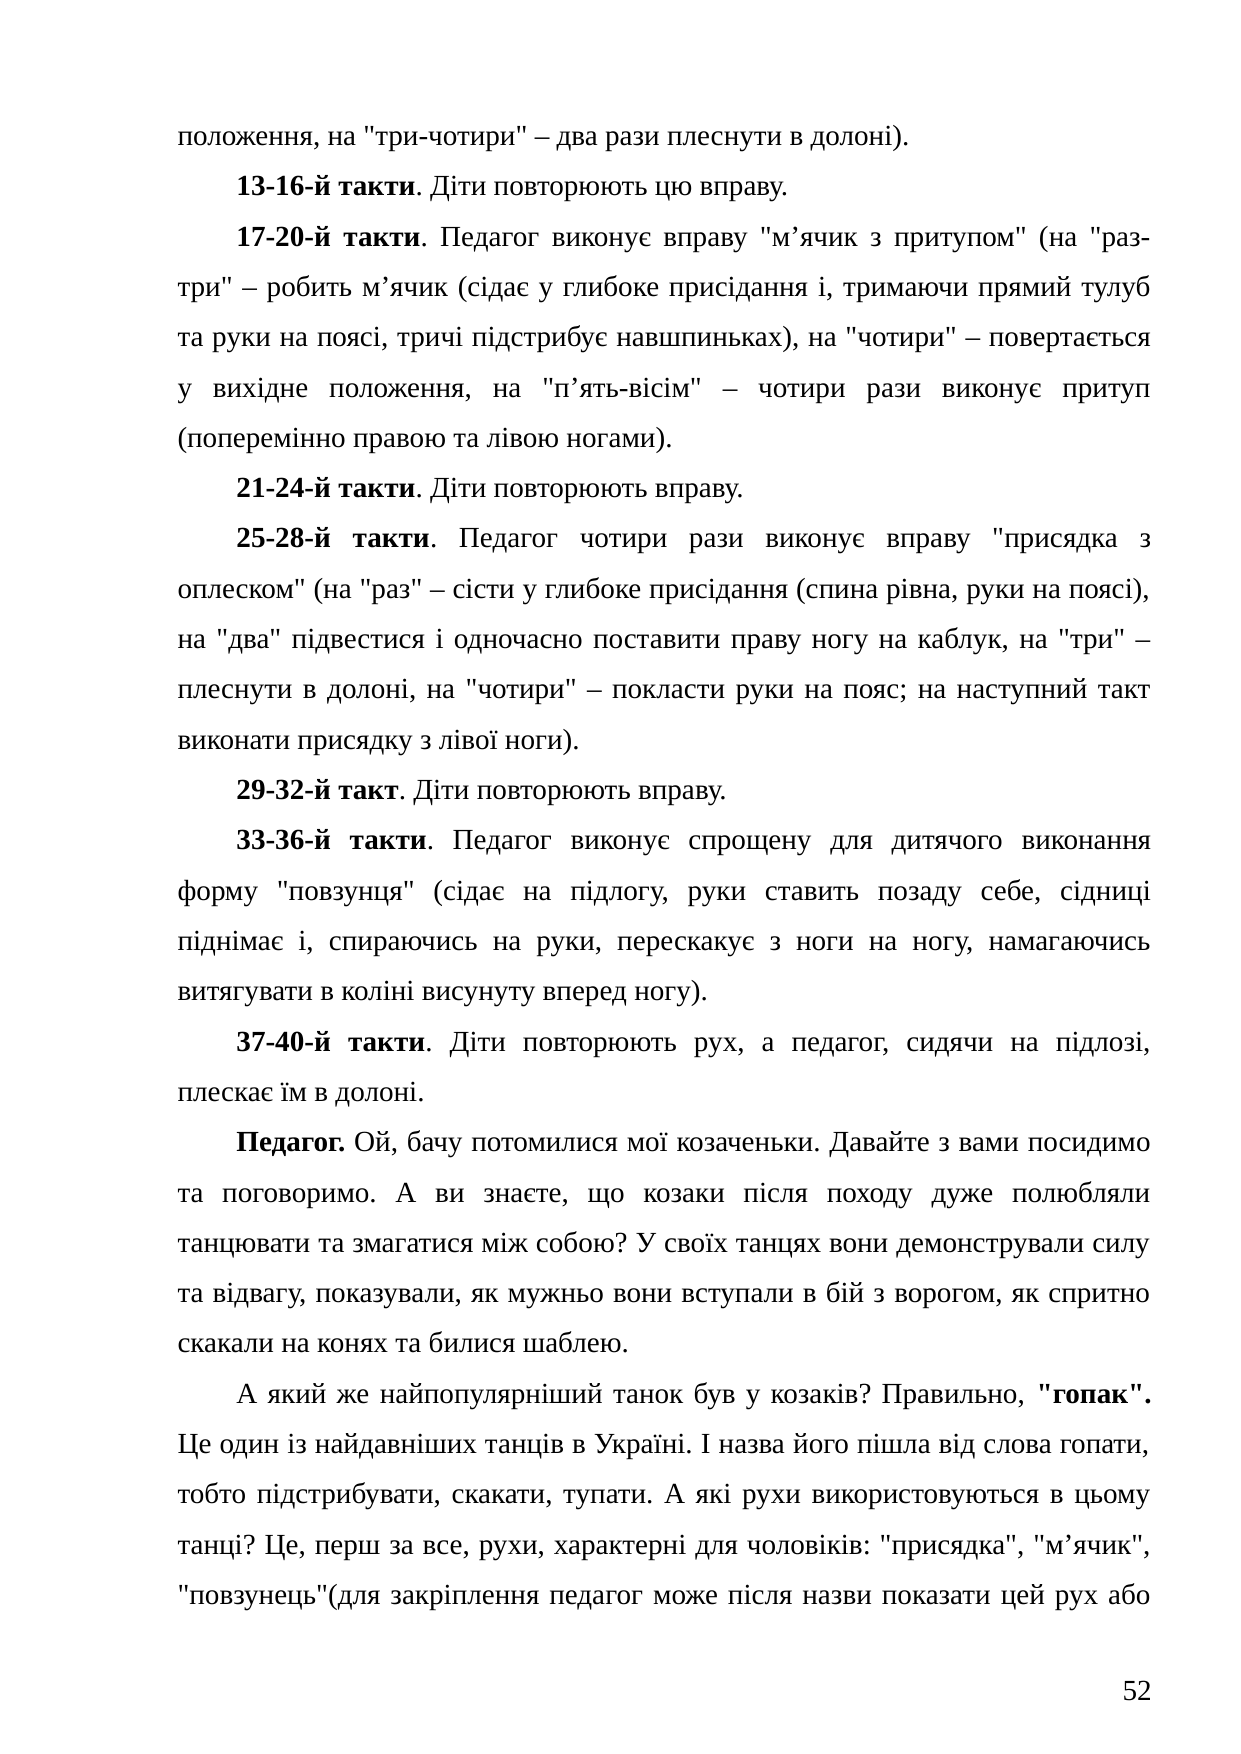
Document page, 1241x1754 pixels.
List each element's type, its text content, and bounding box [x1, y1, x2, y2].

text 33-36-й такти. Педагог виконує спрощену для дитячого виконання форму "повзунця" (сідає на підлогу, руки ставить позаду себе, сідниці піднімає і, спираючись на руки, перескакує з ноги на ногу, намагаючись витягувати в коліні висунуту вперед ногу). [177, 822, 1152, 1007]
text 29-32-й такт. Діти повторюють вправу. [177, 772, 1152, 806]
text 37-40-й такти. Діти повторюють рух, а педагог, сидячи на підлозі, плескає їм в долоні. [177, 1024, 1152, 1108]
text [177, 118, 1152, 152]
text Педагог. Ой, бачу потомилися мої козаченьки. Давайте з вами посидимо та поговоримо. А ви знаєте, що козаки після походу дуже полюбляли танцювати та змагатися між собою? У своїх танцях вони демонстрували силу та відвагу, показували, як мужньо вони вступали в бій з ворогом, як спритно скакали на конях та билися шаблею. [177, 1124, 1152, 1359]
text 21-24-й такти. Діти повторюють вправу. [177, 470, 1152, 504]
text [177, 1376, 1152, 1611]
text 25-28-й такти. Педагог чотири рази виконує вправу "присядка з оплеском" (на "раз" – сісти у глибоке присідання (спина рівна, руки на поясі), на "два" підвестися і одночасно поставити праву ногу на каблук, на "три" – плеснути в долоні, на "чотири" – покласти руки на пояс; на наступний такт виконати присядку з лівої ноги). [177, 521, 1152, 755]
text 17-20-й такти. Педагог виконує вправу "м’ячик з притупом" (на "раз-три" – робить м’ячик (сідає у глибоке присідання і, тримаючи прямий тулуб та руки на поясі, тричі підстрибує навшпиньках), на "чотири" – повертається у вихідне положення, на "п’ять-вісім" – чотири рази виконує притуп (поперемінно правою та лівою ногами). [177, 219, 1152, 453]
text 13-16-й такти. Діти повторюють цю вправу. [177, 168, 1152, 202]
